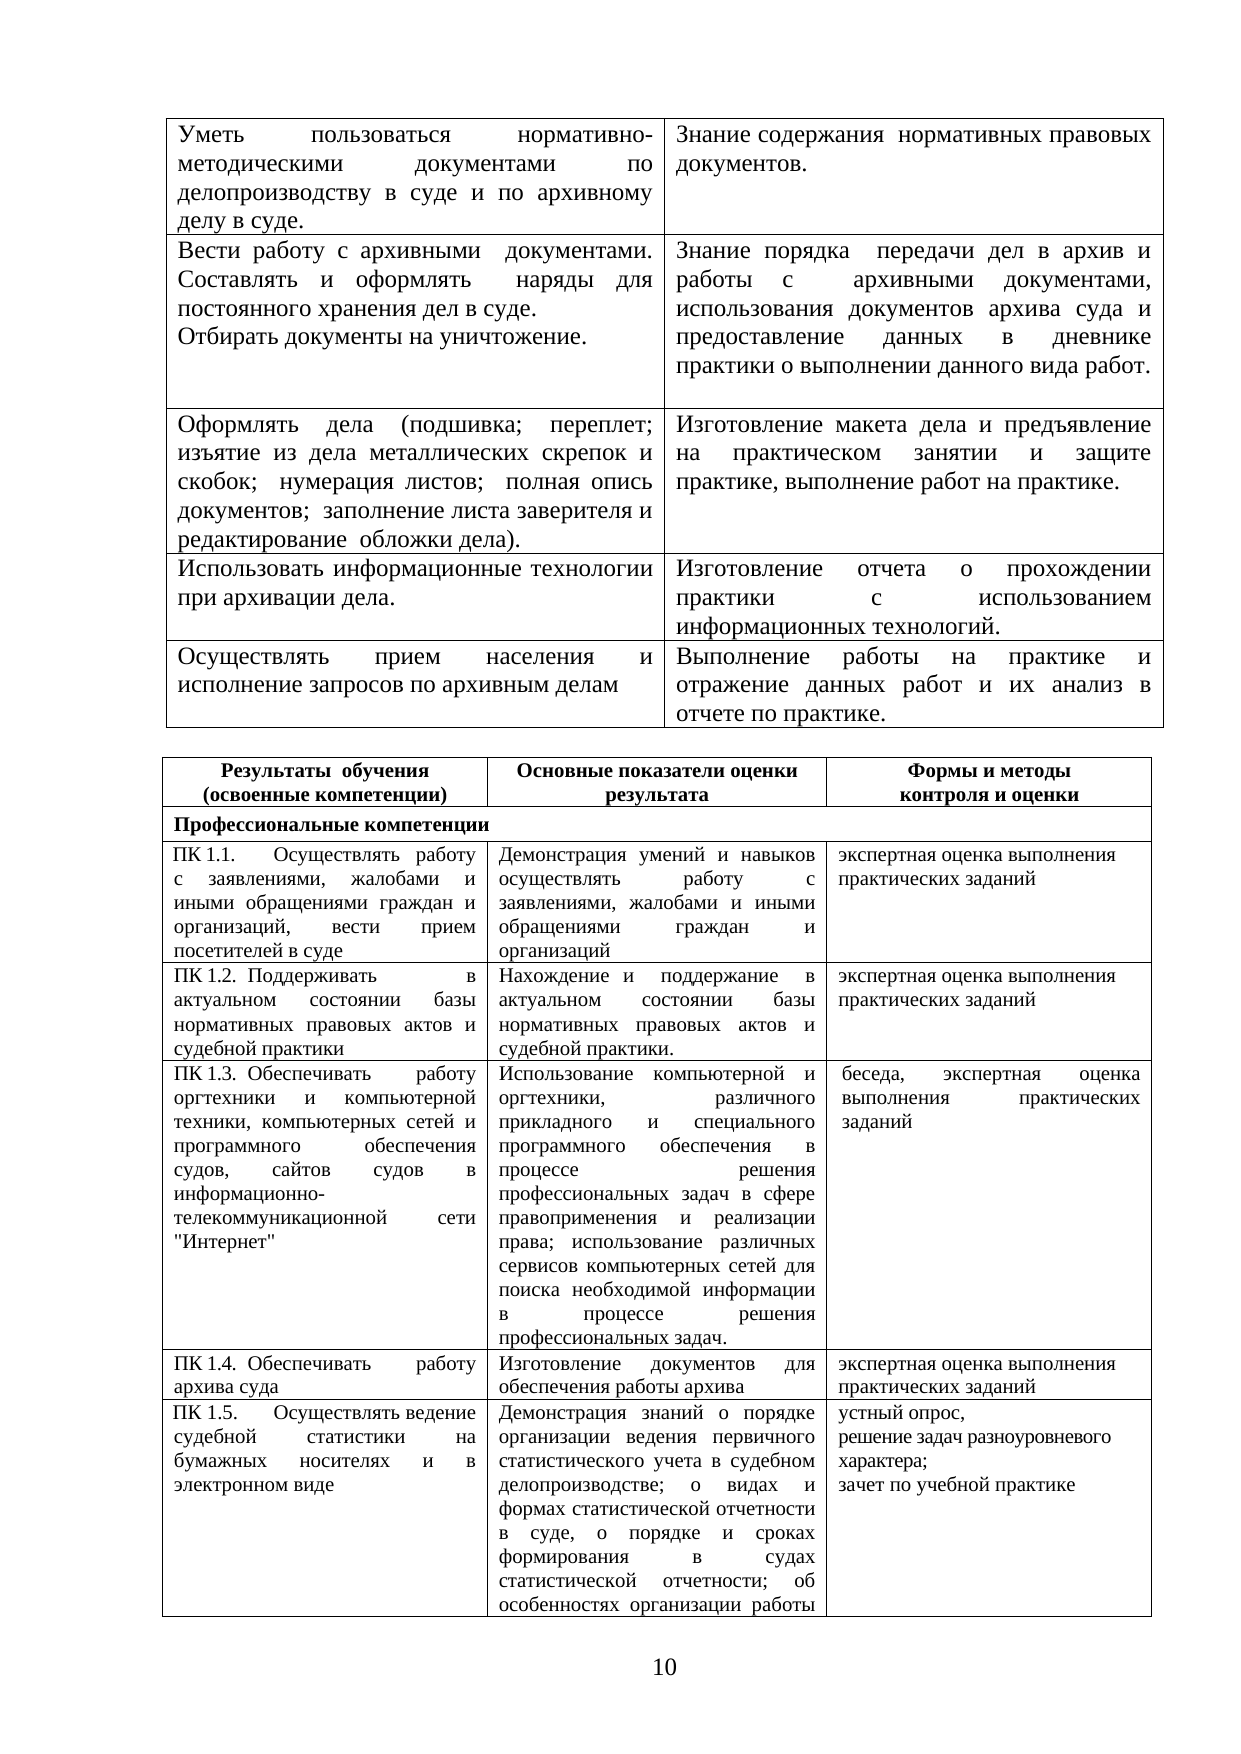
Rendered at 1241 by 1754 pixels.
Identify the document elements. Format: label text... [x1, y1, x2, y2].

table_cell Оформлять дела (подшивка; переплет; изъятие из дела металлических скрепок и скобок; нумерация листов; полная опись документов; заполнение листа заверителя и редактирование обложки дела). [167, 409, 664, 552]
table_cell Знание порядка передачи дел в архив и работы с архивными документами, использования документов архива суда и предоставление данных в дневнике практики о выполнении данного вида работ. [665, 235, 1163, 408]
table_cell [163, 1400, 487, 1616]
table_cell Осуществлять прием населения и исполнение запросов по архивным делам [167, 641, 664, 727]
table_cell Использовать информационные технологии при архивации дела. [167, 554, 664, 640]
table_cell Изготовление макета дела и предъявление на практическом занятии и защите практике, выполнение работ на практике. [665, 409, 1163, 552]
table_header Результаты обучения (освоенные компетенции) [163, 758, 487, 806]
table_cell Выполнение работы на практике и отражение данных работ и их анализ в отчете по практике. [665, 641, 1163, 727]
table_cell Вести работу с архивными документами. Составлять и оформлять наряды для постоянного хранения дел в суде. Отбирать документы на уничтожение. [167, 235, 664, 408]
table_cell экспертная оценка выполнения практических заданий [827, 963, 1151, 1059]
table_cell Изготовление документов для обеспечения работы архива [488, 1350, 826, 1398]
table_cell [827, 1400, 1151, 1616]
table_header Основные показатели оценки результата [488, 758, 826, 806]
table_cell ПК 1.2. Поддерживать в актуальном состоянии базы нормативных правовых актов и судебной практики [163, 963, 487, 1059]
table_cell ПК 1.1. Осуществлять работу с заявлениями, жалобами и иными обращениями граждан и организаций, вести прием посетителей в суде [163, 842, 487, 962]
table_cell Нахождение и поддержание в актуальном состоянии базы нормативных правовых актов и судебной практики. [488, 963, 826, 1059]
table_cell экспертная оценка выполнения практических заданий [827, 842, 1151, 962]
table_cell Использование компьютерной и оргтехники, различного прикладного и специального программного обеспечения в процессе решения профессиональных задач в сфере правоприменения и реализации права; использование различных сервисов компьютерных сетей для поиска необходимой информации в процессе решения профессиональных задач. [488, 1061, 826, 1349]
table_cell Уметь пользоваться нормативно-методическими документами по делопроизводству в суде и по архивному делу в суде. [167, 119, 664, 234]
table_cell ПК 1.4. Обеспечивать работу архива суда [163, 1350, 487, 1398]
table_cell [488, 1400, 826, 1616]
table_cell Профессиональные компетенции [163, 807, 1151, 841]
table_cell Изготовление отчета о прохождении практики с использованием информационных технологий. [665, 554, 1163, 640]
table_header Формы и методы контроля и оценки [827, 758, 1151, 806]
table_cell беседа, экспертная оценка выполнения практических заданий [827, 1061, 1151, 1349]
table_cell экспертная оценка выполнения практических заданий [827, 1350, 1151, 1398]
table_cell Знание содержания нормативных правовых документов. [665, 119, 1163, 234]
table_cell ПК 1.3. Обеспечивать работу оргтехники и компьютерной техники, компьютерных сетей и программного обеспечения судов, сайтов судов в информационно-телекоммуникационной сети "Интернет" [163, 1061, 487, 1349]
table_cell Демонстрация умений и навыков осуществлять работу с заявлениями, жалобами и иными обращениями граждан и организаций [488, 842, 826, 962]
